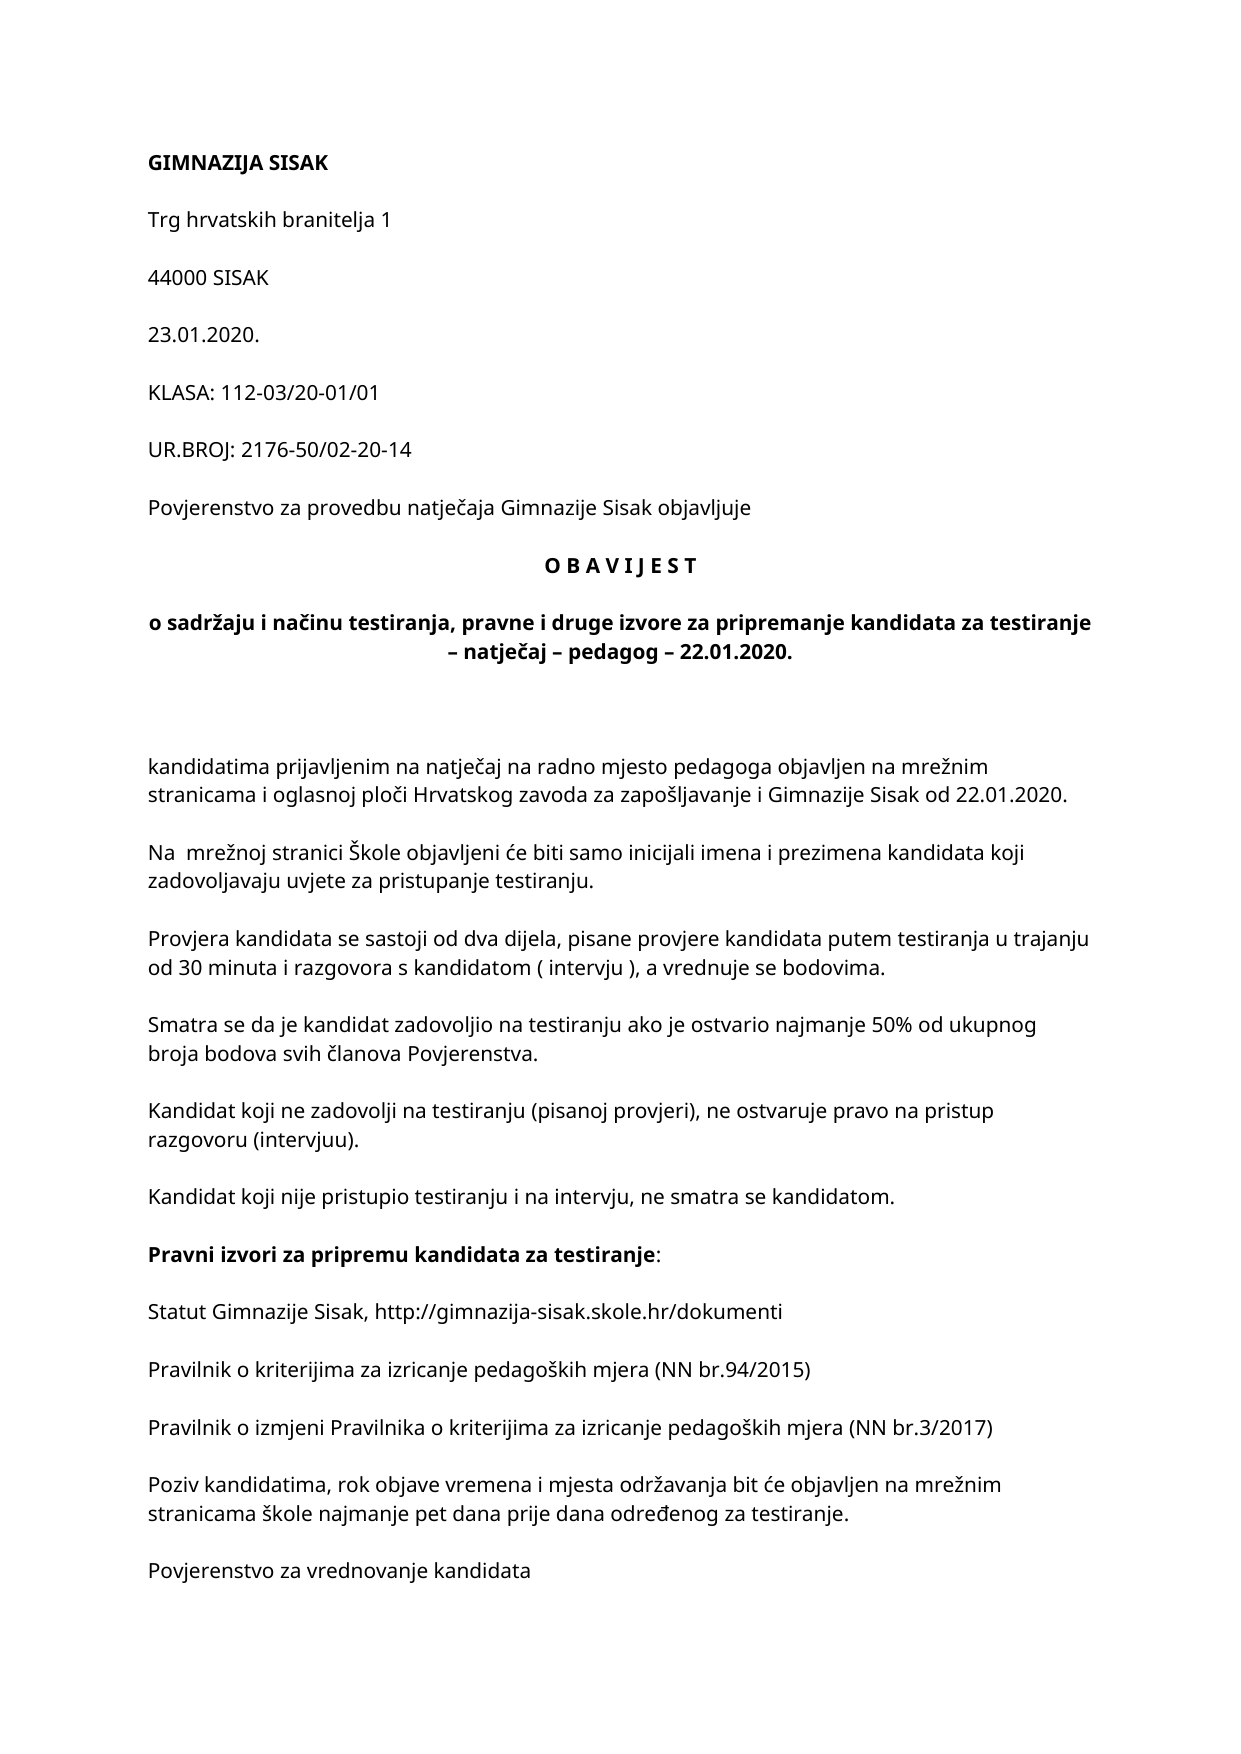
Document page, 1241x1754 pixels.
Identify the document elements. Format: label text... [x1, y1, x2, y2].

text Trg hrvatskih branitelja 1 [148, 205, 1093, 234]
text 23.01.2020. [148, 320, 1093, 349]
text GIMNAZIJA SISAK [148, 148, 1093, 176]
text Statut Gimnazije Sisak, http://gimnazija-sisak.skole.hr/dokumenti [148, 1297, 1093, 1326]
text Na mrežnoj stranici Škole objavljeni će biti samo inicijali imena i prezimena kandidata koji zadovoljavaju uvjete za pristupanje testiranju. [148, 838, 1093, 895]
text Provjera kandidata se sastoji od dva dijela, pisane provjere kandidata putem testiranja u trajanju od 30 minuta i razgovora s kandidatom ( intervju ), a vrednuje se bodovima. [148, 924, 1093, 981]
text UR.BROJ: 2176-50/02-20-14 [148, 436, 1093, 464]
text O B A V I J E S T [148, 551, 1093, 579]
text Pravilnik o kriterijima za izricanje pedagoških mjera (NN br.94/2015) [148, 1355, 1093, 1383]
text Poziv kandidatima, rok objave vremena i mjesta održavanja bit će objavljen na mrežnim stranicama škole najmanje pet dana prije dana određenog za testiranje. [148, 1470, 1093, 1527]
text Kandidat koji nije pristupio testiranju i na intervju, ne smatra se kandidatom. [148, 1182, 1093, 1211]
text Pravilnik o izmjeni Pravilnika o kriterijima za izricanje pedagoških mjera (NN br.3/2017) [148, 1413, 1093, 1441]
text 44000 SISAK [148, 263, 1093, 291]
text Smatra se da je kandidat zadovoljio na testiranju ako je ostvario najmanje 50% od ukupnog broja bodova svih članova Povjerenstva. [148, 1010, 1093, 1067]
text Povjerenstvo za vrednovanje kandidata [148, 1556, 1093, 1585]
text Kandidat koji ne zadovolji na testiranju (pisanoj provjeri), ne ostvaruje pravo na pristup razgovoru (intervjuu). [148, 1096, 1093, 1153]
text KLASA: 112-03/20-01/01 [148, 378, 1093, 406]
text o sadržaju i načinu testiranja, pravne i druge izvore za pripremanje kandidata za testiranje – natječaj – pedagog – 22.01.2020. [148, 608, 1093, 665]
text Pravni izvori za pripremu kandidata za testiranje: [148, 1240, 1093, 1268]
text kandidatima prijavljenim na natječaj na radno mjesto pedagoga objavljen na mrežnim stranicama i oglasnoj ploči Hrvatskog zavoda za zapošljavanje i Gimnazije Sisak od 22.01.2020. [148, 752, 1093, 809]
text Povjerenstvo za provedbu natječaja Gimnazije Sisak objavljuje [148, 493, 1093, 522]
